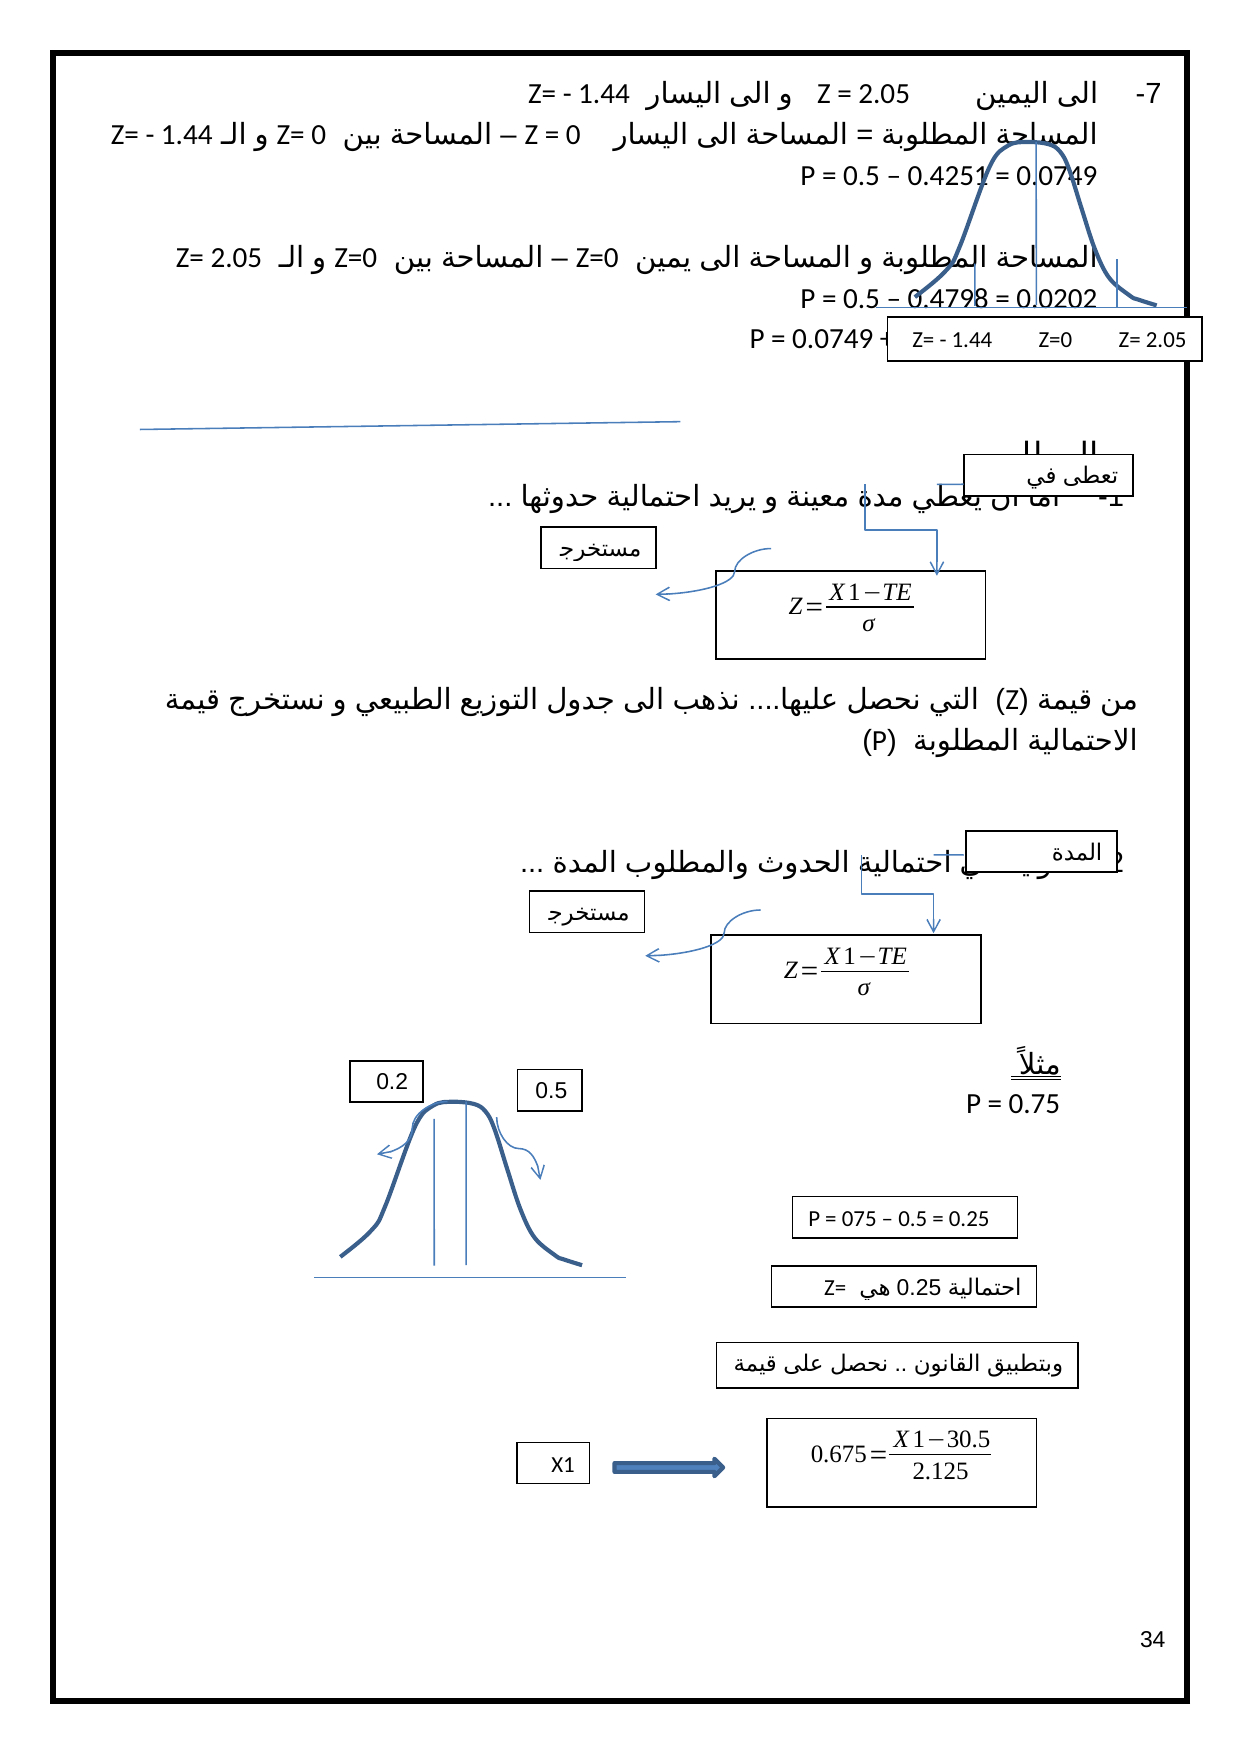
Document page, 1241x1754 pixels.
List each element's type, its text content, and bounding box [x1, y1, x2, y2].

list P = 0.75 [75, 1085, 1061, 1121]
list P = 0.5 – 0.4251 = 0.0749 [75, 157, 991, 192]
list P = 0.0749 + 0.0202 = 0.0951 [75, 321, 887, 356]
list المساحة المطلوبة و المساحة الى يمين Z=0 – المساحة بين Z=0 و الـ Z= 2.05 [75, 239, 960, 274]
list اما ان يعطي مدة معينة و يريد احتمالية حدوثها ... [75, 479, 1098, 512]
list المساحة المطلوبة = المساحة الى اليسار Z = 0 – المساحة بين Z= 0 و الـ Z= - 1.44 [75, 116, 1098, 152]
list من قيمة (Z) التي نحصل عليها.... نذهب الى جدول التوزيع الطبيعي و نستخرج قيمة الاحتمالية المطلوبة (P) [75, 681, 1138, 757]
list او يعطي احتمالية الحدوث والمطلوب المدة ... [75, 844, 1045, 878]
list مثلاً [75, 1047, 1061, 1080]
list P = 0.5 – 0.4798 = 0.0202 [75, 280, 1098, 315]
list المطلوب [75, 435, 1098, 473]
list P = 0.5 – 0.4251 = 0.0749 [983, 157, 1035, 192]
list الى اليمين Z = 2.05 و الى اليسار Z= - 1.44 [75, 75, 1136, 111]
